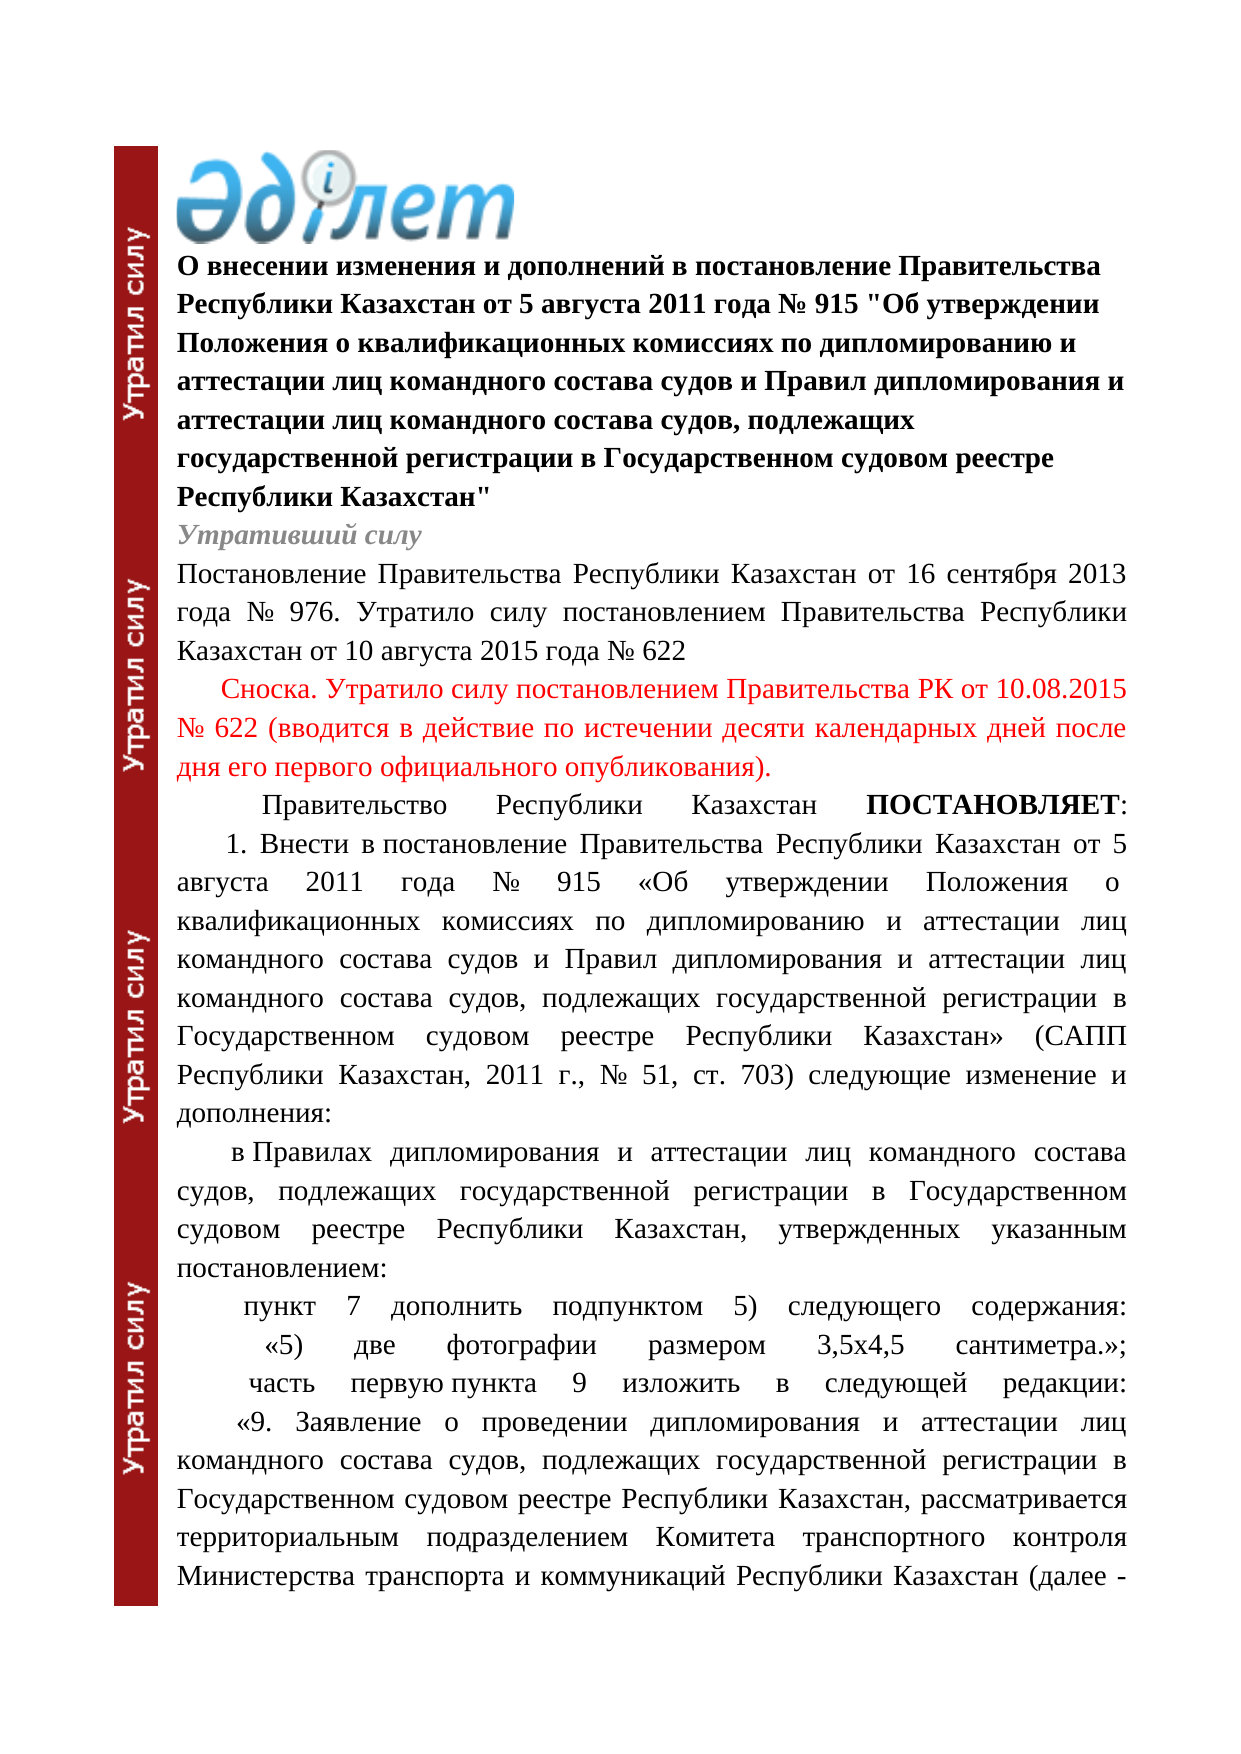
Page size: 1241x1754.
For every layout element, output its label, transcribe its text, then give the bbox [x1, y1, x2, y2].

picture [176, 150, 515, 244]
picture [114, 667, 158, 672]
picture [114, 551, 158, 556]
picture [114, 146, 158, 248]
picture [114, 782, 158, 787]
picture [114, 512, 158, 517]
text О внесении изменения и дополнений в постановление Правительства Республики Казахстан от 5 августа 2011 года № 915 "Об утверждении Положения о квалификационных комиссиях по дипломированию и аттестации лиц командного состава судов и Правил дипломирования и аттестации лиц командного состава судов, подлежащих государственной регистрации в Государственном судовом реестре Республики Казахстан" [112, 248, 1128, 512]
text Сноска. Утратило силу постановлением Правительства РК от 10.08.2015 № 622 (вводится в действие по истечении десяти календарных дней после дня его первого официального опубликования). [112, 672, 1128, 782]
text Утративший силу [112, 517, 1128, 551]
text Постановление Правительства Республики Казахстан от 16 сентября 2013 года № 976. Утратило силу постановлением Правительства Республики Казахстан от 10 августа 2015 года № 622 [112, 556, 1128, 667]
picture [114, 1592, 158, 1606]
